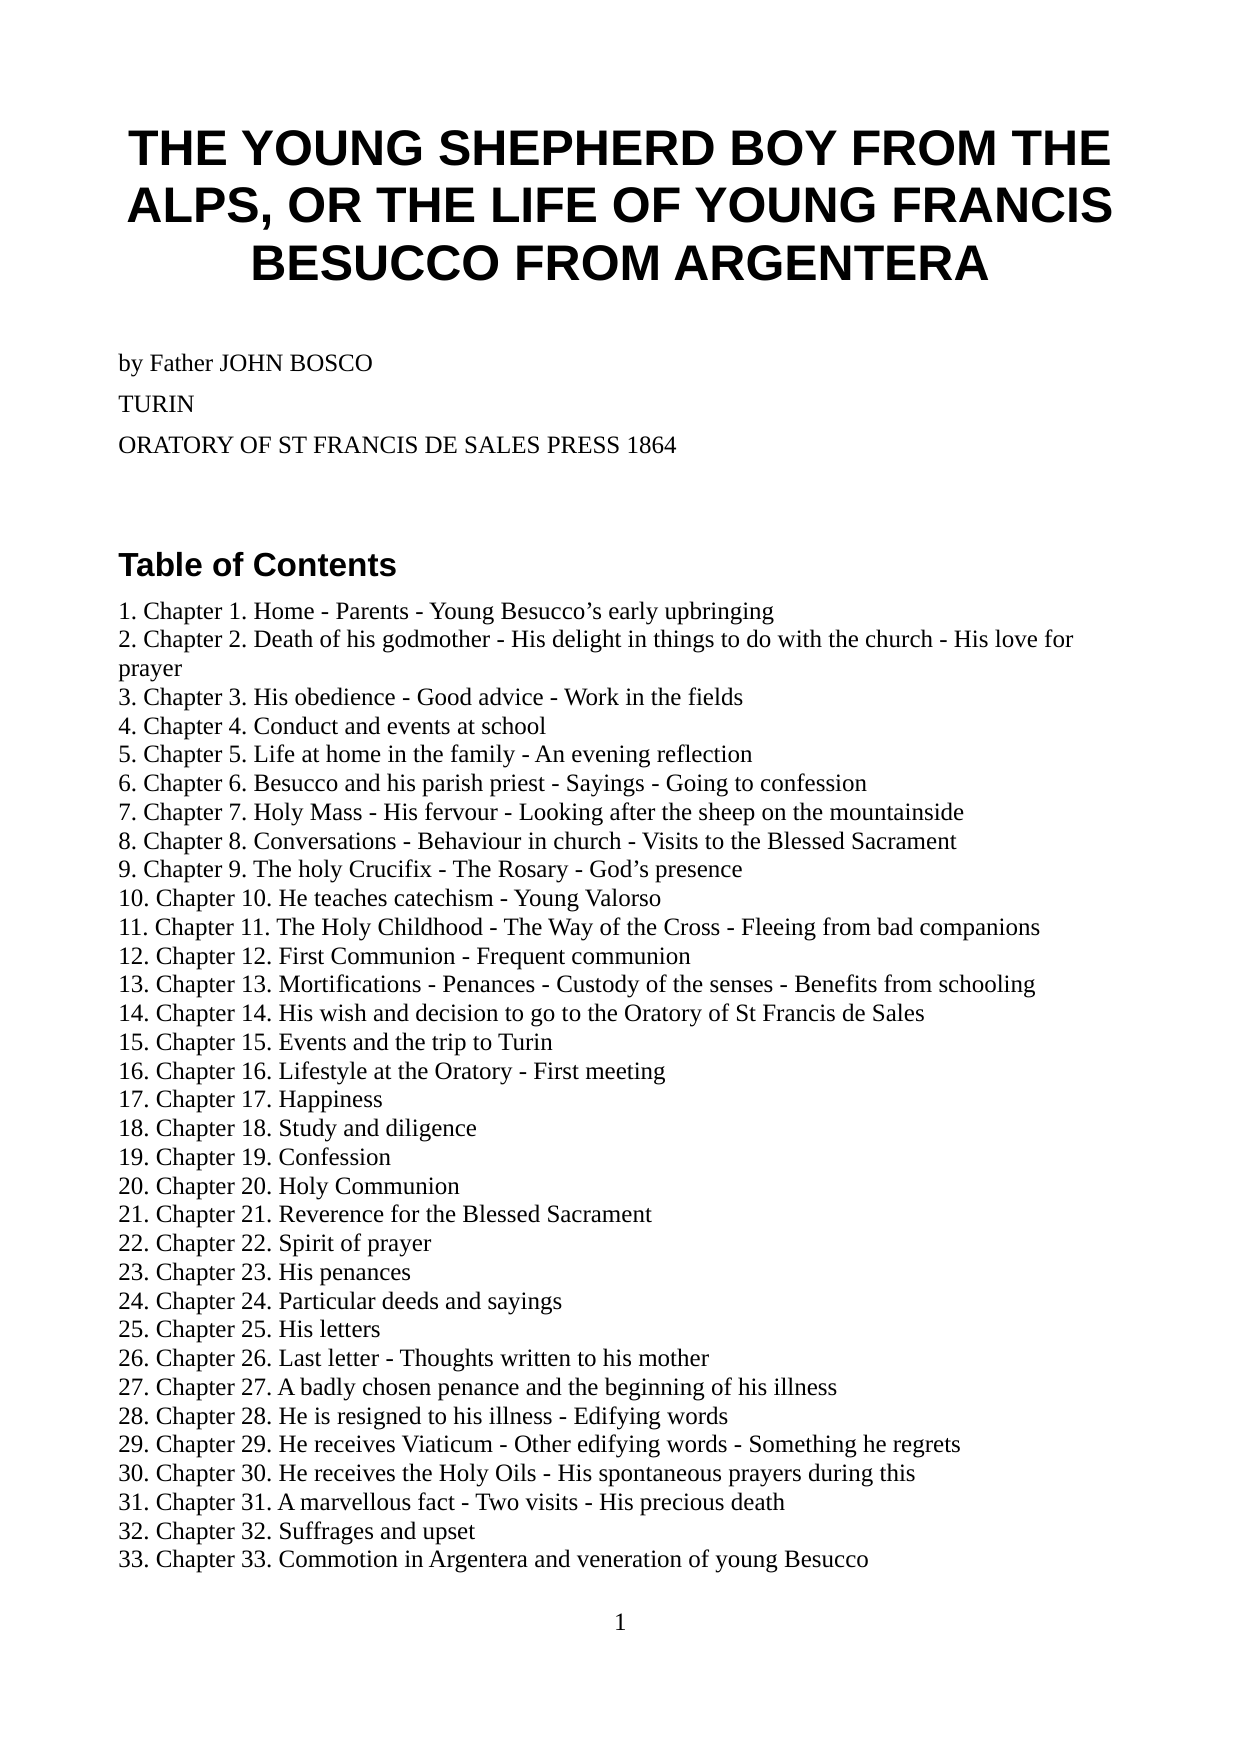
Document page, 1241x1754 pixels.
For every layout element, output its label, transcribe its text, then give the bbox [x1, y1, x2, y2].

text 26. Chapter 26. Last letter - Thoughts written to his mother [118, 1343, 1122, 1372]
text 7. Chapter 7. Holy Mass - His fervour - Looking after the sheep on the mountainside [118, 797, 1122, 826]
text 18. Chapter 18. Study and diligence [118, 1113, 1122, 1142]
text 17. Chapter 17. Happiness [118, 1084, 1122, 1113]
text 23. Chapter 23. His penances [118, 1257, 1122, 1286]
text 20. Chapter 20. Holy Communion [118, 1171, 1122, 1199]
text 27. Chapter 27. A badly chosen penance and the beginning of his illness [118, 1372, 1122, 1401]
text 13. Chapter 13. Mortifications - Penances - Custody of the senses - Benefits from schooling [118, 969, 1122, 998]
text 28. Chapter 28. He is resigned to his illness - Edifying words [118, 1401, 1122, 1429]
text 12. Chapter 12. First Communion - Frequent communion [118, 941, 1122, 969]
text 15. Chapter 15. Events and the trip to Turin [118, 1027, 1122, 1056]
text 33. Chapter 33. Commotion in Argentera and veneration of young Besucco [118, 1544, 1122, 1573]
text TURIN [118, 389, 1122, 418]
text 32. Chapter 32. Suffrages and upset [118, 1516, 1122, 1544]
text 25. Chapter 25. His letters [118, 1314, 1122, 1343]
text 1. Chapter 1. Home - Parents - Young Besucco’s early upbringing [118, 596, 1122, 624]
text 3. Chapter 3. His obedience - Good advice - Work in the fields [118, 682, 1122, 711]
text 29. Chapter 29. He receives Viaticum - Other edifying words - Something he regrets [118, 1429, 1122, 1458]
text 2. Chapter 2. Death of his godmother - His delight in things to do with the church - His love for prayer [118, 624, 1122, 682]
text 19. Chapter 19. Confession [118, 1142, 1122, 1171]
text 24. Chapter 24. Particular deeds and sayings [118, 1286, 1122, 1314]
text ORATORY OF ST FRANCIS DE SALES PRESS 1864 [118, 431, 1122, 459]
text 8. Chapter 8. Conversations - Behaviour in church - Visits to the Blessed Sacrament [118, 826, 1122, 854]
text 5. Chapter 5. Life at home in the family - An evening reflection [118, 739, 1122, 768]
text 31. Chapter 31. A marvellous fact - Two visits - His precious death [118, 1487, 1122, 1516]
text 22. Chapter 22. Spirit of prayer [118, 1228, 1122, 1257]
text by Father JOHN BOSCO [118, 348, 1122, 377]
text 4. Chapter 4. Conduct and events at school [118, 711, 1122, 739]
text 30. Chapter 30. He receives the Holy Oils - His spontaneous prayers during this [118, 1458, 1122, 1487]
text 14. Chapter 14. His wish and decision to go to the Oratory of St Francis de Sales [118, 998, 1122, 1027]
text 9. Chapter 9. The holy Crucifix - The Rosary - God’s presence [118, 854, 1122, 883]
subtitle Table of Contents [118, 545, 1122, 583]
text 21. Chapter 21. Reverence for the Blessed Sacrament [118, 1199, 1122, 1228]
text 10. Chapter 10. He teaches catechism - Young Valorso [118, 883, 1122, 912]
text 11. Chapter 11. The Holy Childhood - The Way of the Cross - Fleeing from bad companions [118, 912, 1122, 941]
text 16. Chapter 16. Lifestyle at the Oratory - First meeting [118, 1056, 1122, 1084]
text 6. Chapter 6. Besucco and his parish priest - Sayings - Going to confession [118, 768, 1122, 797]
title THE YOUNG SHEPHERD BOY FROM THE ALPS, OR THE LIFE OF YOUNG FRANCIS BESUCCO FROM ARGENTERA [118, 118, 1122, 291]
